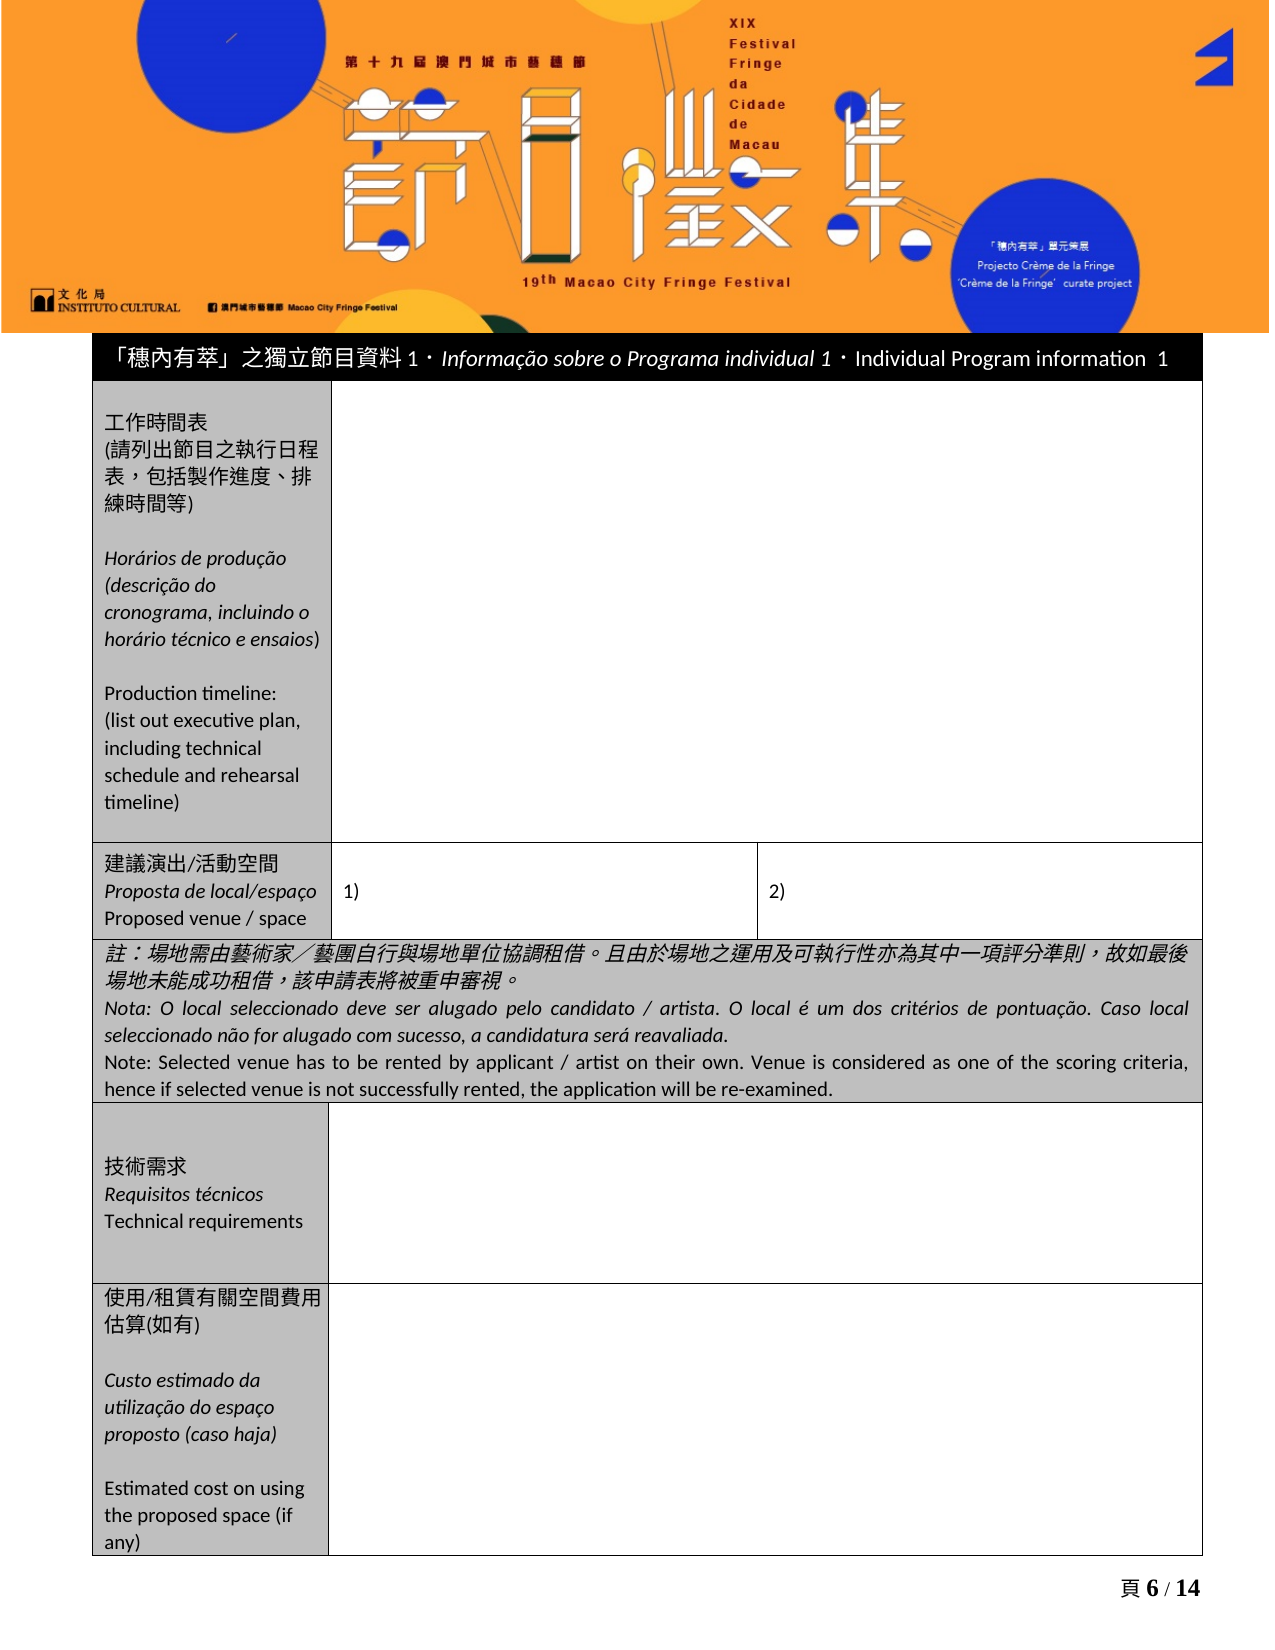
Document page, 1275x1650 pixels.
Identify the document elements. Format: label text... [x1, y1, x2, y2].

table_cell 1) [332, 843, 757, 939]
table_cell [329, 1103, 1202, 1283]
table_cell [329, 1284, 1202, 1555]
table_cell 工作時間表 (請列出節目之執行日程表，包括製作進度、排練時間等) Horários de produção (descrição do cronograma, incluindo o horário técnico e ensaios) Production timeline: (list out executive plan, including technical schedule and rehearsal timeline) [93, 381, 331, 842]
table_cell 註：場地需由藝術家／藝團自行與場地單位協調租借。且由於場地之運用及可執行性亦為其中一項評分準則，故如最後場地未能成功租借，該申請表將被重申審視。 Nota: O local seleccionado deve ser alugado pelo candidato / artista. O local é um dos critérios de pontuação. Caso local seleccionado não for alugado com sucesso, a candidatura será reavaliada. Note: Selected venue has to be rented by applicant / artist on their own. Venue is considered as one of the scoring criteria, hence if selected venue is not successfully rented, the application will be re-examined. [93, 940, 1202, 1102]
table_cell 使用/租賃有關空間費用估算(如有) Custo estimado da utilização do espaço proposto (caso haja) Estimated cost on using the proposed space (if any) [93, 1284, 328, 1555]
table_header 「穗內有萃」之獨立節目資料1．Informação sobre o Programa individual 1．Individual Program information 1 [93, 334, 1202, 380]
picture [1, 0, 1269, 333]
table_cell 2) [758, 843, 1202, 939]
table_cell [332, 381, 1202, 842]
table_cell 技術需求 Requisitos técnicos Technical requirements [93, 1103, 328, 1283]
table_cell 建議演出/活動空間 Proposta de local/espaço Proposed venue / space [93, 843, 331, 939]
